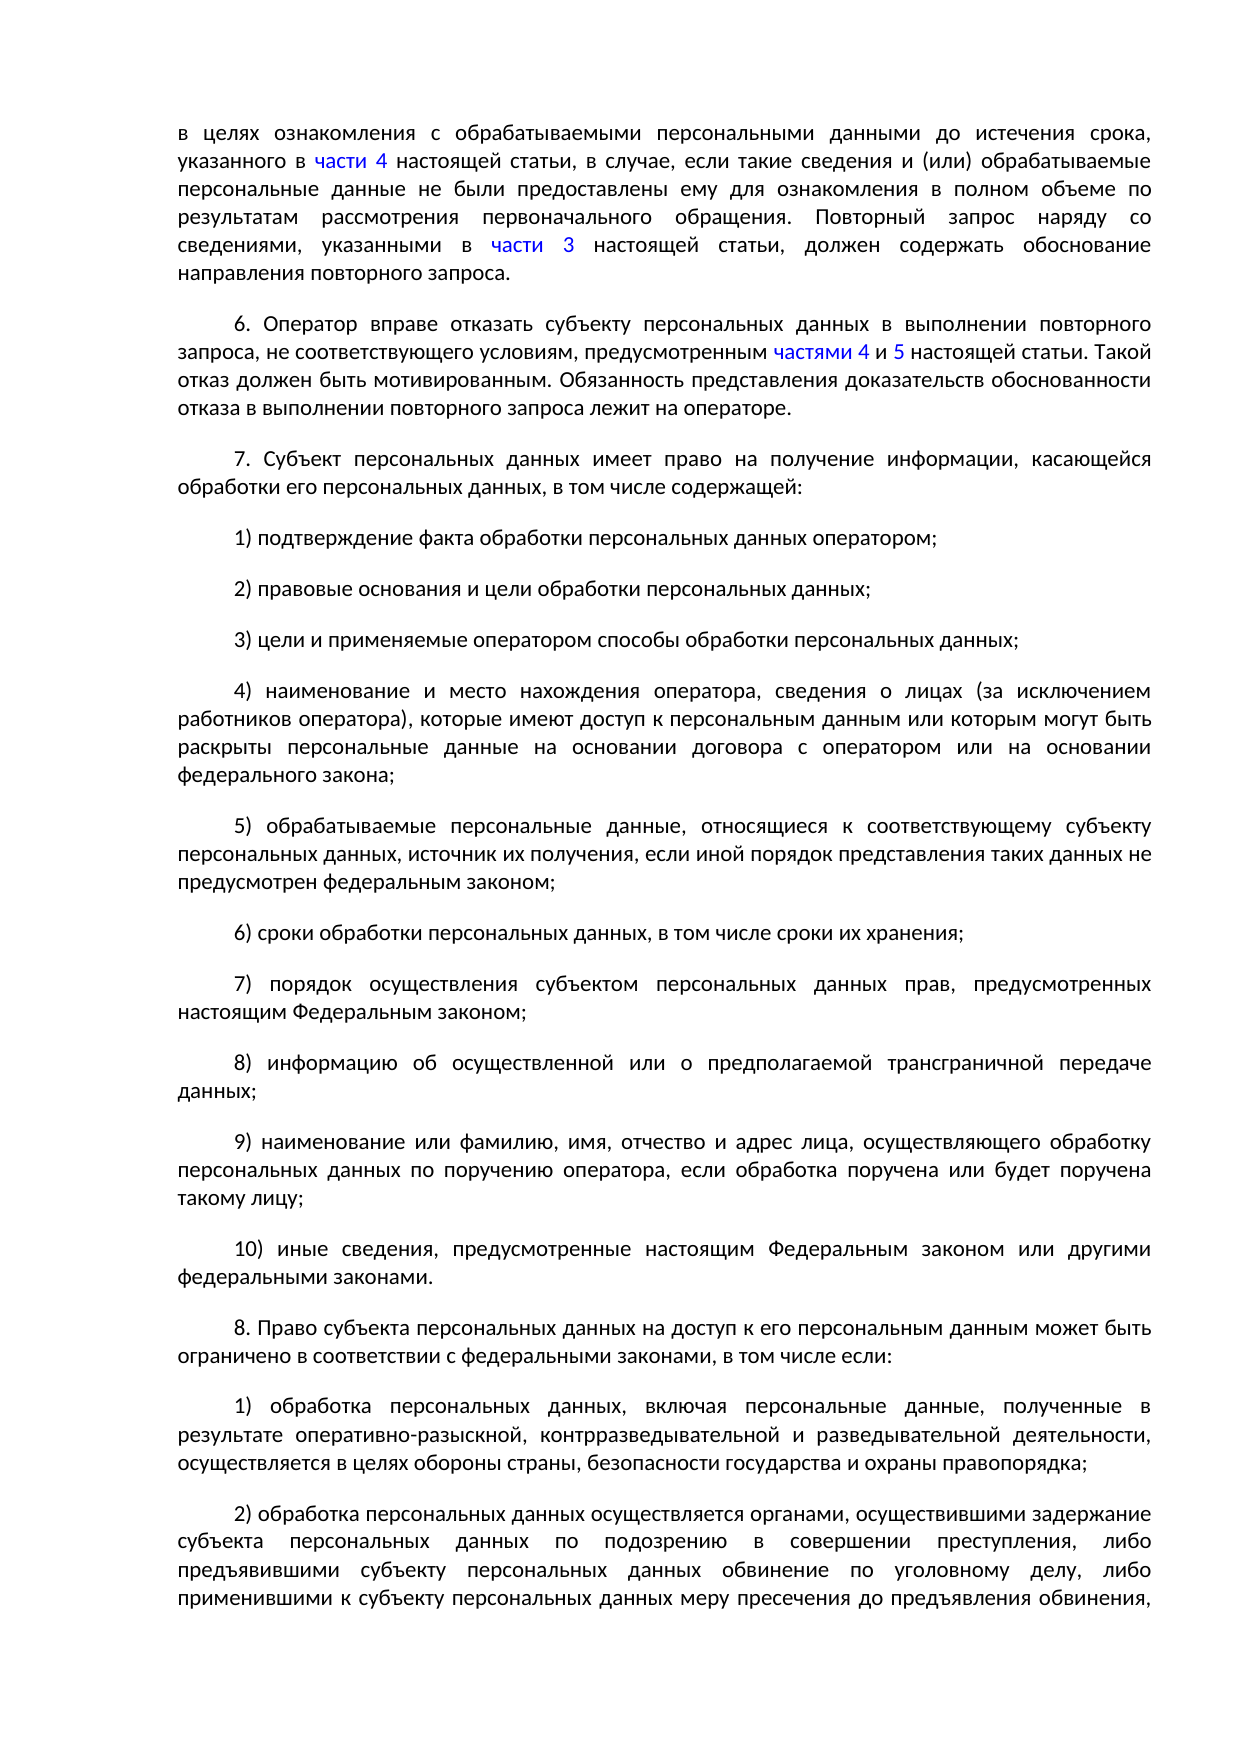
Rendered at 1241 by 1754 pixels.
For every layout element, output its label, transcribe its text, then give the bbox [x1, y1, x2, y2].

text 7. Субъект персональных данных имеет право на получение информации, касающейся обработки его персональных данных, в том числе содержащей: [177, 444, 1152, 500]
text 5) обрабатываемые персональные данные, относящиеся к соответствующему субъекту персональных данных, источник их получения, если иной порядок представления таких данных не предусмотрен федеральным законом; [177, 811, 1152, 895]
text 8) информацию об осуществленной или о предполагаемой трансграничной передаче данных; [177, 1048, 1152, 1104]
text 3) цели и применяемые оператором способы обработки персональных данных; [177, 625, 1152, 653]
text 9) наименование или фамилию, имя, отчество и адрес лица, осуществляющего обработку персональных данных по поручению оператора, если обработка поручена или будет поручена такому лицу; [177, 1127, 1152, 1211]
text 2) правовые основания и цели обработки персональных данных; [177, 574, 1152, 602]
text 1) обработка персональных данных, включая персональные данные, полученные в результате оперативно-разыскной, контрразведывательной и разведывательной деятельности, осуществляется в целях обороны страны, безопасности государства и охраны правопорядка; [177, 1392, 1152, 1476]
text 6) сроки обработки персональных данных, в том числе сроки их хранения; [177, 918, 1152, 946]
text 1) подтверждение факта обработки персональных данных оператором; [177, 523, 1152, 551]
text 8. Право субъекта персональных данных на доступ к его персональным данным может быть ограничено в соответствии с федеральными законами, в том числе если: [177, 1313, 1152, 1369]
text 4) наименование и место нахождения оператора, сведения о лицах (за исключением работников оператора), которые имеют доступ к персональным данным или которым могут быть раскрыты персональные данные на основании договора с оператором или на основании федерального закона; [177, 676, 1152, 788]
text 6. Оператор вправе отказать субъекту персональных данных в выполнении повторного запроса, не соответствующего условиям, предусмотренным частями 4 и 5 настоящей статьи. Такой отказ должен быть мотивированным. Обязанность представления доказательств обоснованности отказа в выполнении повторного запроса лежит на операторе. [177, 309, 1152, 421]
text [177, 1499, 1152, 1611]
text 7) порядок осуществления субъектом персональных данных прав, предусмотренных настоящим Федеральным законом; [177, 969, 1152, 1025]
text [177, 118, 1152, 286]
text 10) иные сведения, предусмотренные настоящим Федеральным законом или другими федеральными законами. [177, 1234, 1152, 1290]
